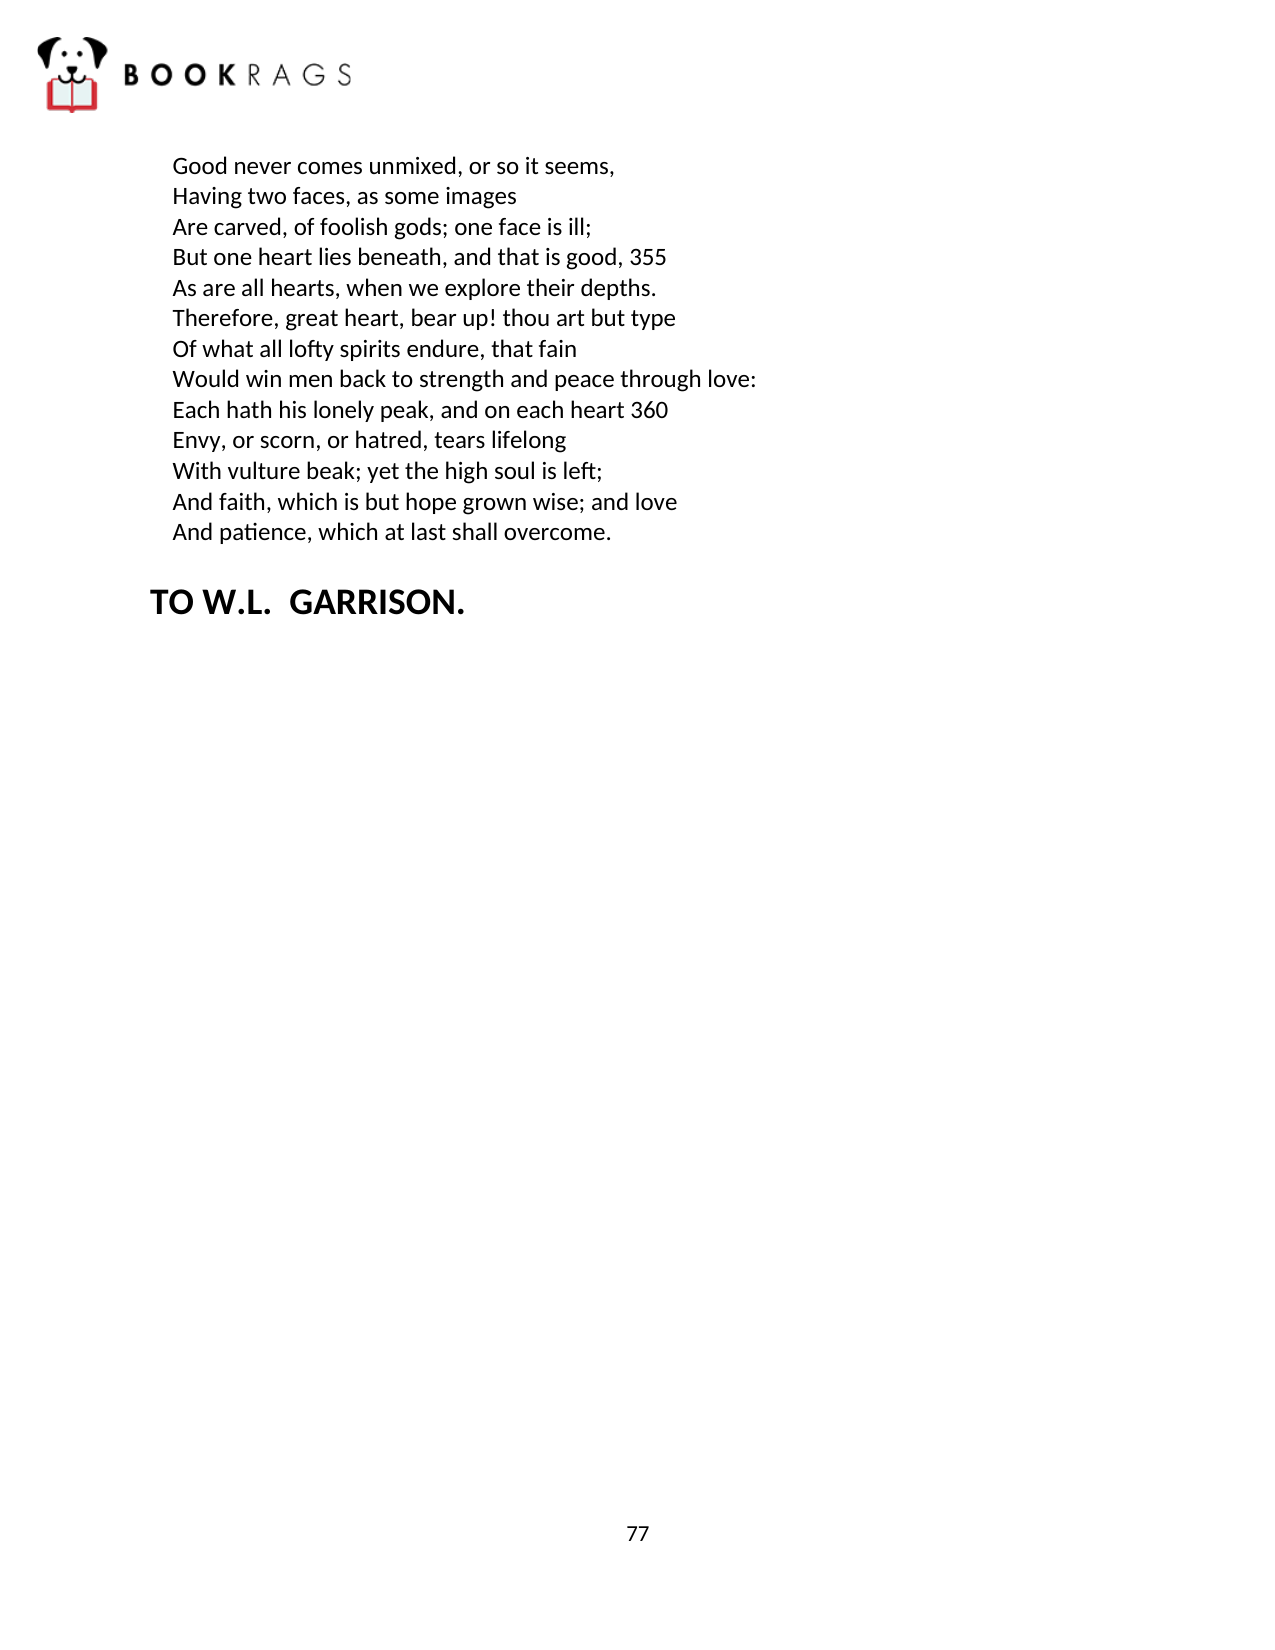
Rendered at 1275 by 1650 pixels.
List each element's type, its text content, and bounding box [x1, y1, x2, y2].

text TO W.L. GARRISON. [150, 578, 1125, 624]
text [150, 150, 1125, 547]
picture [37, 37, 351, 113]
